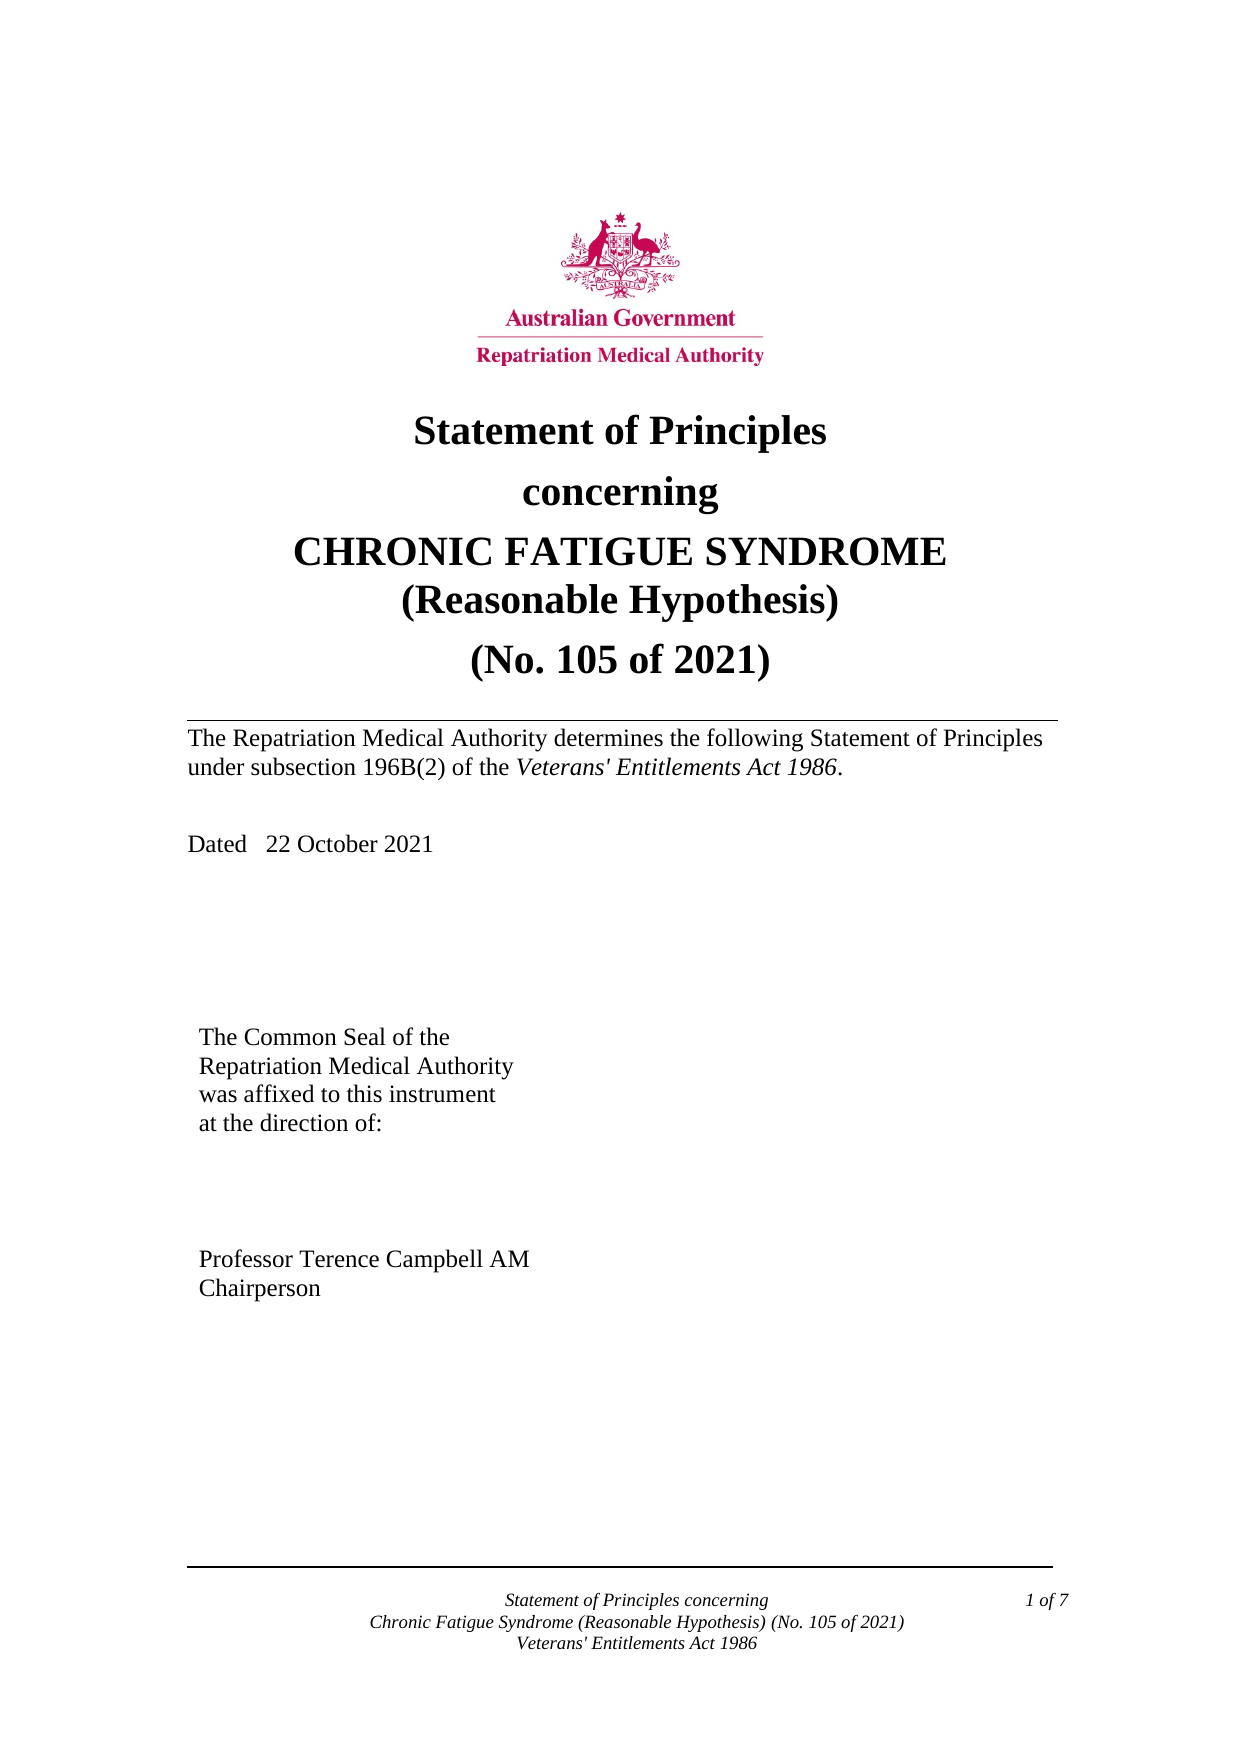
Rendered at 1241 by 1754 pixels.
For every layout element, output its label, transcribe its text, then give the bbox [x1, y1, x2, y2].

table_header The Common Seal of the Repatriation Medical Authority was affixed to this instrument at the direction of: [187, 1001, 616, 1187]
picture [476, 212, 764, 366]
text Dated 22 October 2021 [187, 829, 1053, 857]
text concerning [187, 466, 1053, 514]
text (No. 105 of 2021) [187, 635, 1053, 683]
table_cell Professor Terence Campbell AM Chairperson [187, 1187, 616, 1329]
text Statement of Principles [187, 406, 1053, 453]
text The Repatriation Medical Authority determines the following Statement of Principles under subsection 196B(2) of the Veterans' Entitlements Act 1986. [187, 721, 1058, 781]
text CHRONIC FATIGUE SYNDROME (Reasonable Hypothesis) [187, 526, 1053, 622]
